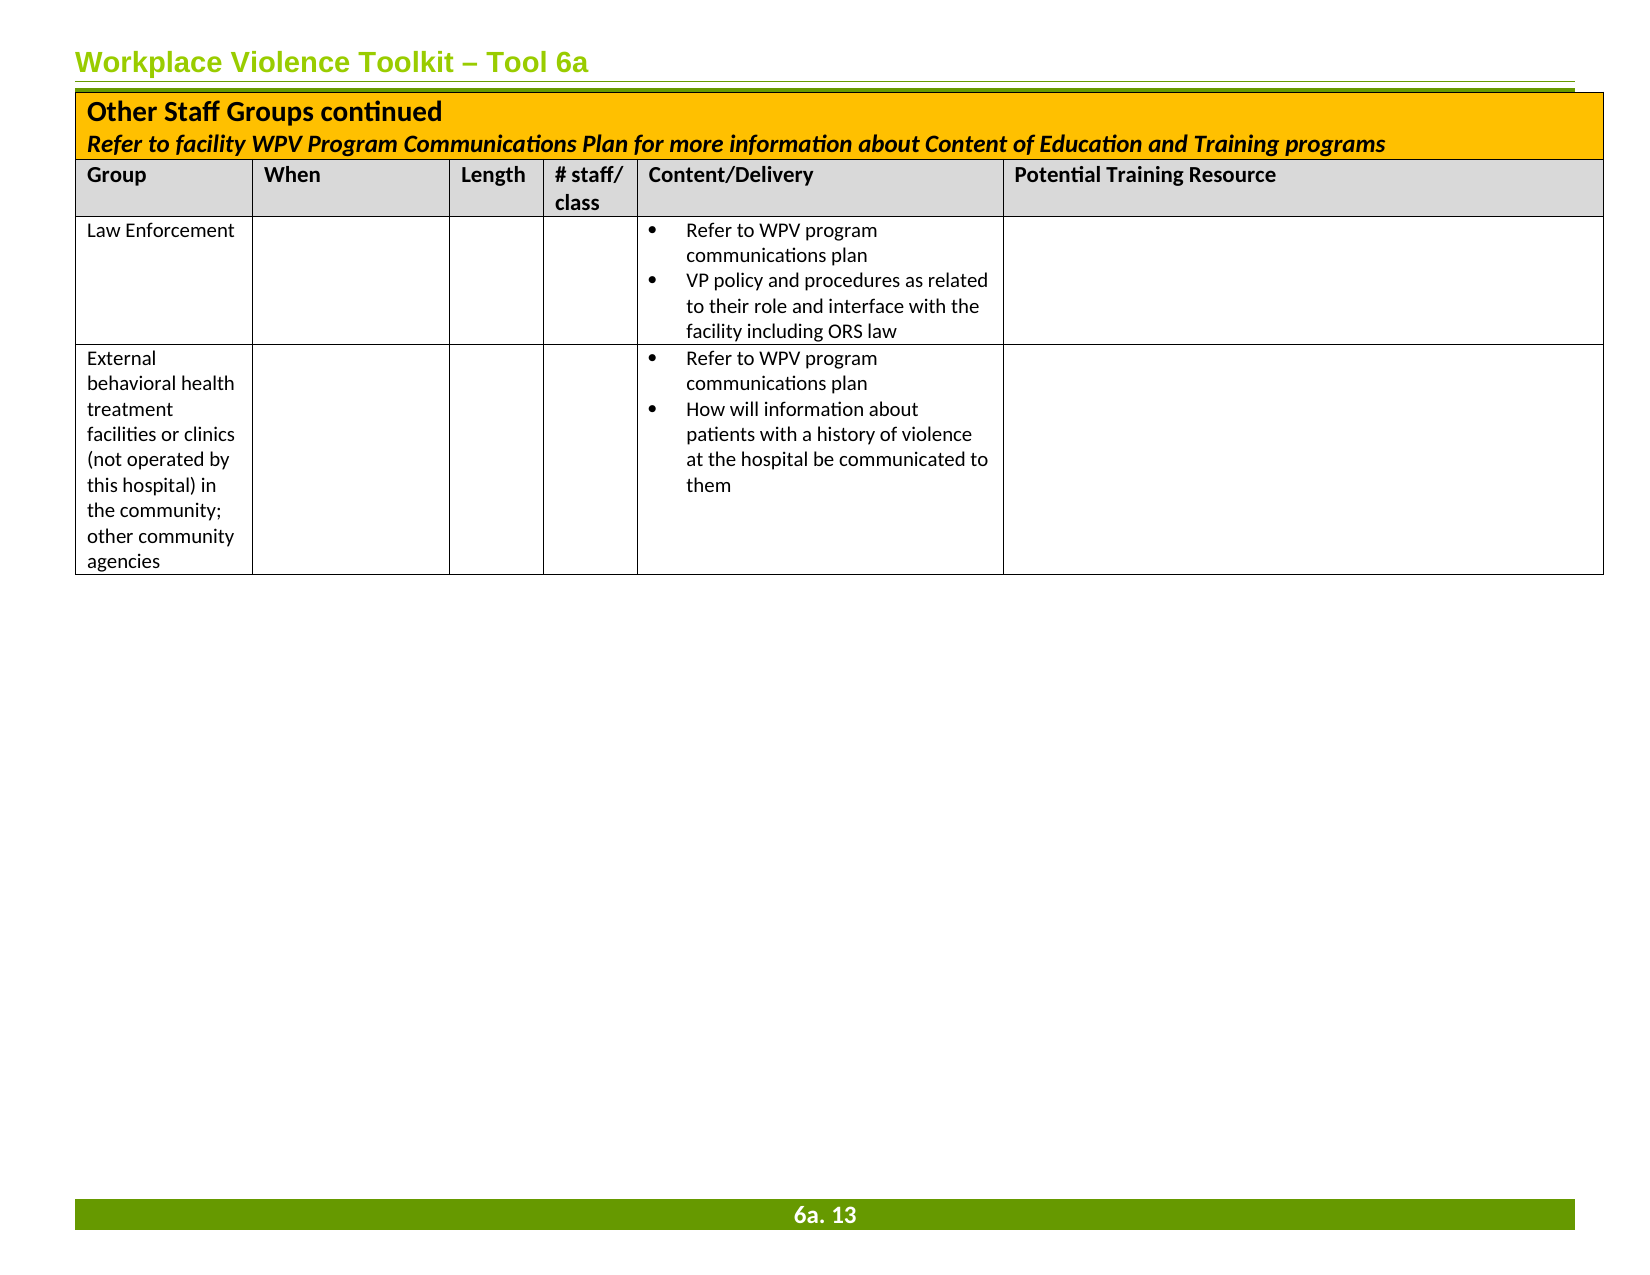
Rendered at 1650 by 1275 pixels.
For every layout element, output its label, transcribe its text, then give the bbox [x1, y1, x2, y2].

table_cell Group [76, 160, 252, 216]
table_cell [253, 217, 449, 344]
table_cell [544, 345, 637, 574]
table_cell [450, 345, 543, 574]
table_cell Potential Training Resource [1004, 160, 1603, 216]
table_cell [1004, 345, 1603, 574]
table_cell External behavioral health treatment facilities or clinics (not operated by this hospital) in the community; other community agencies [76, 345, 252, 574]
table_cell [253, 345, 449, 574]
table_cell Length [450, 160, 543, 216]
table_cell Law Enforcement [76, 217, 252, 344]
table_cell When [253, 160, 449, 216]
table_cell [1004, 217, 1603, 344]
table_cell # staff/ class [544, 160, 637, 216]
table_header Other Staff Groups continued Refer to facility WPV Program Communications Plan for more information about Content of Education and Training programs [76, 93, 1603, 159]
table_cell [450, 217, 543, 344]
table_cell Content/Delivery [638, 160, 1003, 216]
table_cell [544, 217, 637, 344]
table_cell Refer to WPV program communications plan VP policy and procedures as related to their role and interface with the facility including ORS law [638, 217, 1003, 344]
table_cell Refer to WPV program communications plan How will information about patients with a history of violence at the hospital be communicated to them [638, 345, 1003, 574]
